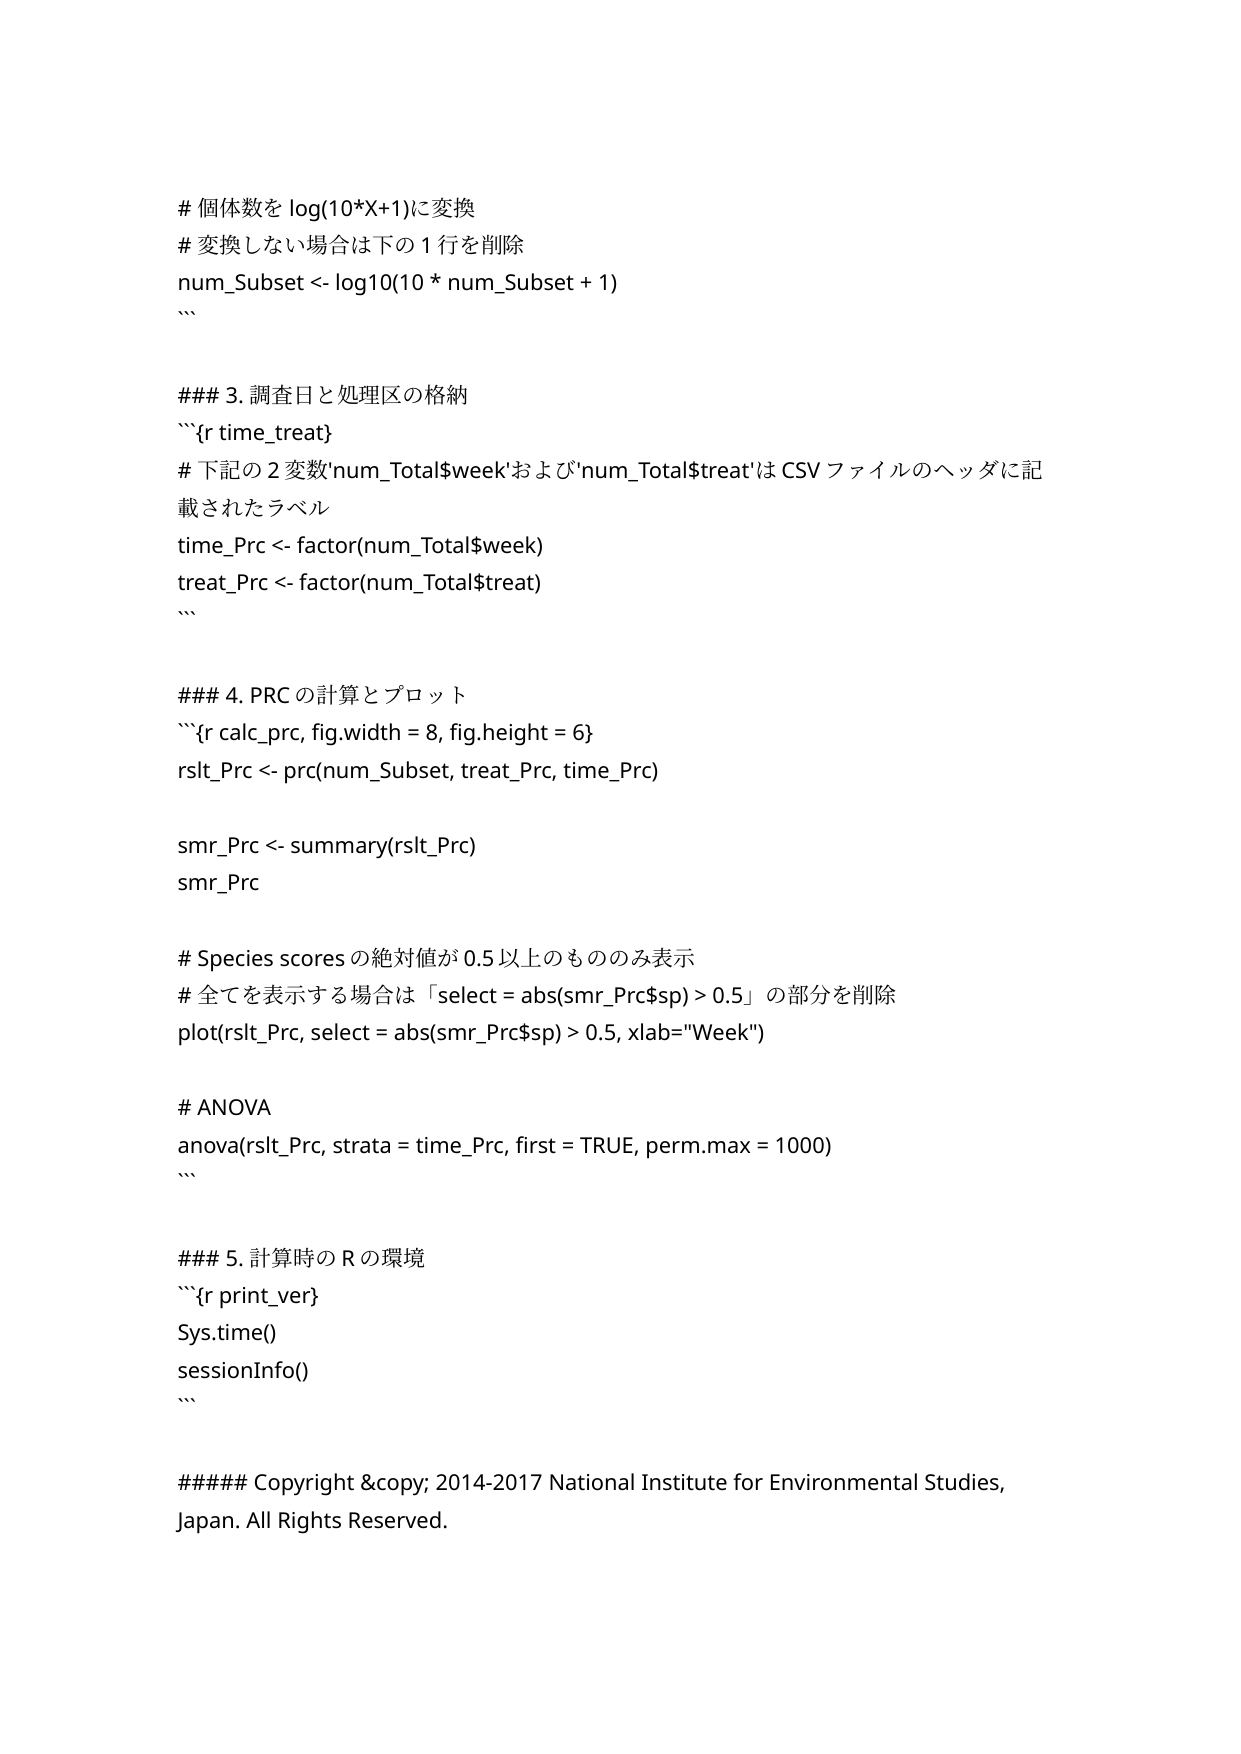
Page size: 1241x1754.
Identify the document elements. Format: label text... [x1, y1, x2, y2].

text num_Subset <- log10(10 * num_Subset + 1) [177, 263, 1063, 301]
text treat_Prc <- factor(num_Total$treat) [177, 563, 1063, 601]
text anova(rslt_Prc, strata = time_Prc, first = TRUE, perm.max = 1000) [177, 1126, 1063, 1163]
text # 全てを表示する場合は「select = abs(smr_Prc$sp) > 0.5」の部分を削除 [177, 976, 1063, 1013]
text smr_Prc <- summary(rslt_Prc) [177, 826, 1063, 863]
text ```{r time_treat} [177, 413, 1063, 451]
text ``` [177, 601, 1063, 638]
text # 下記の2変数'num_Total$week'および'num_Total$treat'はCSVファイルのヘッダに記載されたラベル [177, 451, 1063, 526]
text # Species scoresの絶対値が0.5以上のもののみ表示 [177, 938, 1063, 976]
text # 個体数をlog(10*X+1)に変換 [177, 188, 1063, 226]
text Sys.time() [177, 1313, 1063, 1351]
text ``` [177, 1163, 1063, 1201]
text ``` [177, 1388, 1063, 1426]
text ```{r calc_prc, fig.width = 8, fig.height = 6} [177, 713, 1063, 751]
text ### 4. PRCの計算とプロット [177, 676, 1063, 713]
text plot(rslt_Prc, select = abs(smr_Prc$sp) > 0.5, xlab="Week") [177, 1013, 1063, 1051]
text ``` [177, 301, 1063, 338]
text time_Prc <- factor(num_Total$week) [177, 526, 1063, 563]
text # 変換しない場合は下の1行を削除 [177, 226, 1063, 263]
text ##### Copyright &copy; 2014-2017 National Institute for Environmental Studies, Japan. All Rights Reserved. [177, 1463, 1063, 1538]
text smr_Prc [177, 863, 1063, 901]
text ```{r print_ver} [177, 1276, 1063, 1313]
text sessionInfo() [177, 1351, 1063, 1388]
text ### 5. 計算時のRの環境 [177, 1238, 1063, 1276]
text # ANOVA [177, 1088, 1063, 1126]
text ### 3. 調査日と処理区の格納 [177, 376, 1063, 413]
text rslt_Prc <- prc(num_Subset, treat_Prc, time_Prc) [177, 751, 1063, 788]
